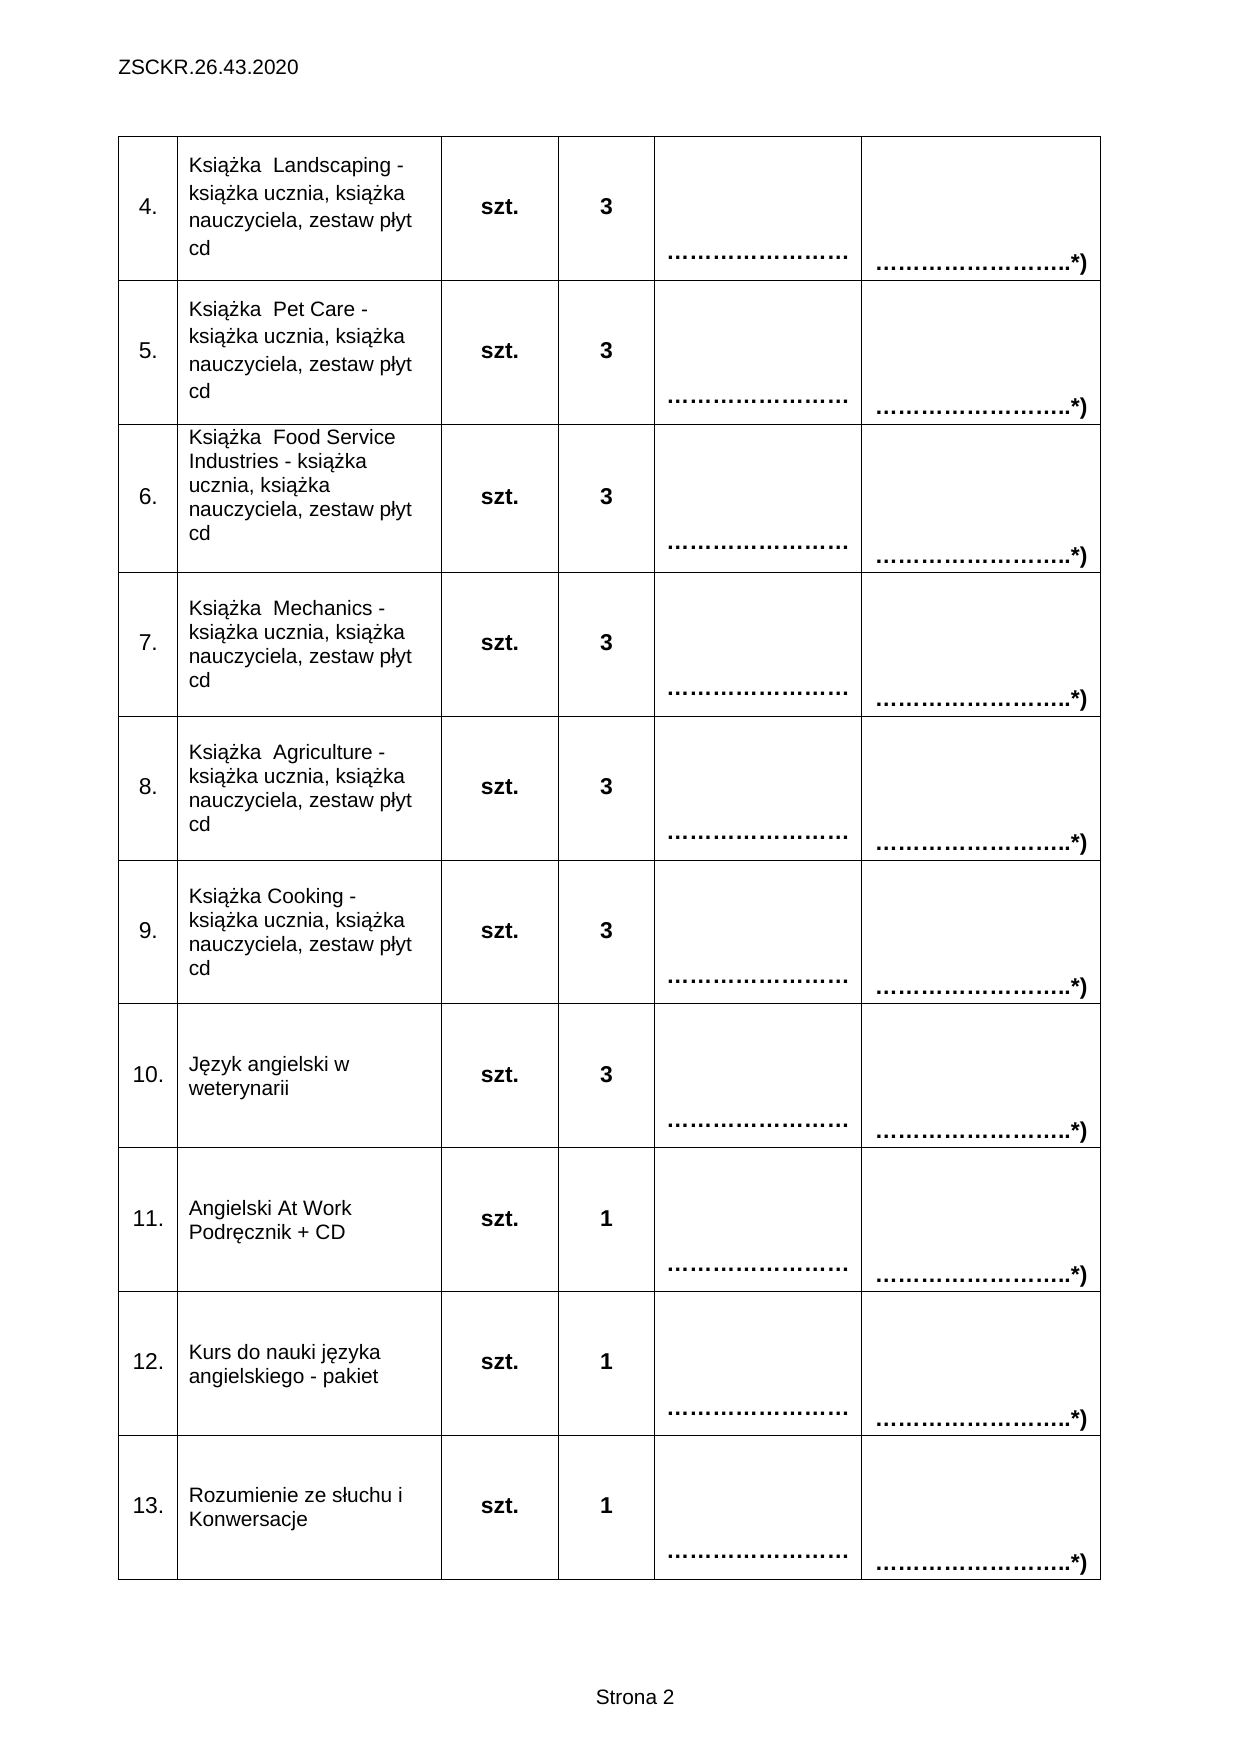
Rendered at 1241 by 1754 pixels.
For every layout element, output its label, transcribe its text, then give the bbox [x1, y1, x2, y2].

table_cell 3 [559, 717, 654, 859]
table_cell Angielski At Work Podręcznik + CD [178, 1148, 441, 1291]
table_cell szt. [442, 1148, 558, 1291]
table_cell 3 [559, 425, 654, 572]
table_cell szt. [442, 425, 558, 572]
table_cell …………………… [655, 1292, 861, 1435]
table_cell ……………………..*) [862, 1004, 1100, 1147]
table_cell Książka Food Service Industries - książka ucznia, książka nauczyciela, zestaw płyt cd [178, 425, 441, 572]
table_cell szt. [442, 1292, 558, 1435]
table_cell Książka Landscaping - książka ucznia, książka nauczyciela, zestaw płyt cd [178, 137, 441, 279]
table_cell 3 [559, 281, 654, 423]
table_cell …………………… [655, 1436, 861, 1579]
table_cell ……………………..*) [862, 1292, 1100, 1435]
table_cell Kurs do nauki języka angielskiego - pakiet [178, 1292, 441, 1435]
table_cell szt. [442, 1436, 558, 1579]
table_cell szt. [442, 1004, 558, 1147]
table_cell szt. [442, 717, 558, 859]
table_cell 3 [559, 573, 654, 716]
table_cell …………………… [655, 1004, 861, 1147]
table_cell Książka Agriculture - książka ucznia, książka nauczyciela, zestaw płyt cd [178, 717, 441, 859]
table_cell 11. [119, 1148, 177, 1291]
table_cell szt. [442, 137, 558, 279]
table_cell szt. [442, 281, 558, 423]
table_cell 3 [559, 1004, 654, 1147]
table_cell …………………… [655, 137, 861, 279]
table_cell 4. [119, 137, 177, 279]
table_cell 1 [559, 1292, 654, 1435]
table_cell ……………………..*) [862, 861, 1100, 1003]
table_cell ……………………..*) [862, 1148, 1100, 1291]
table_cell Rozumienie ze słuchu i Konwersacje [178, 1436, 441, 1579]
table_cell ……………………..*) [862, 717, 1100, 859]
table_cell ……………………..*) [862, 573, 1100, 716]
table_cell Książka Pet Care -książka ucznia, książka nauczyciela, zestaw płyt cd [178, 281, 441, 423]
table_cell ……………………..*) [862, 137, 1100, 279]
table_cell ……………………..*) [862, 425, 1100, 572]
table_cell 12. [119, 1292, 177, 1435]
table_cell Język angielski w weterynarii [178, 1004, 441, 1147]
table_cell 3 [559, 137, 654, 279]
table_cell 9. [119, 861, 177, 1003]
table_cell …………………… [655, 281, 861, 423]
table_cell szt. [442, 861, 558, 1003]
table_cell …………………… [655, 717, 861, 859]
table_cell Książka Mechanics - książka ucznia, książka nauczyciela, zestaw płyt cd [178, 573, 441, 716]
table_cell 3 [559, 861, 654, 1003]
table_cell 6. [119, 425, 177, 572]
table_cell 13. [119, 1436, 177, 1579]
table_cell …………………… [655, 1148, 861, 1291]
table_cell …………………… [655, 425, 861, 572]
table_cell 1 [559, 1148, 654, 1291]
table_cell ……………………..*) [862, 281, 1100, 423]
table_cell Książka Cooking - książka ucznia, książka nauczyciela, zestaw płyt cd [178, 861, 441, 1003]
table_cell 8. [119, 717, 177, 859]
table_cell 10. [119, 1004, 177, 1147]
table_cell …………………… [655, 573, 861, 716]
table_cell szt. [442, 573, 558, 716]
table_cell 5. [119, 281, 177, 423]
table_cell …………………… [655, 861, 861, 1003]
table_cell ……………………..*) [862, 1436, 1100, 1579]
table_cell 7. [119, 573, 177, 716]
table_cell 1 [559, 1436, 654, 1579]
